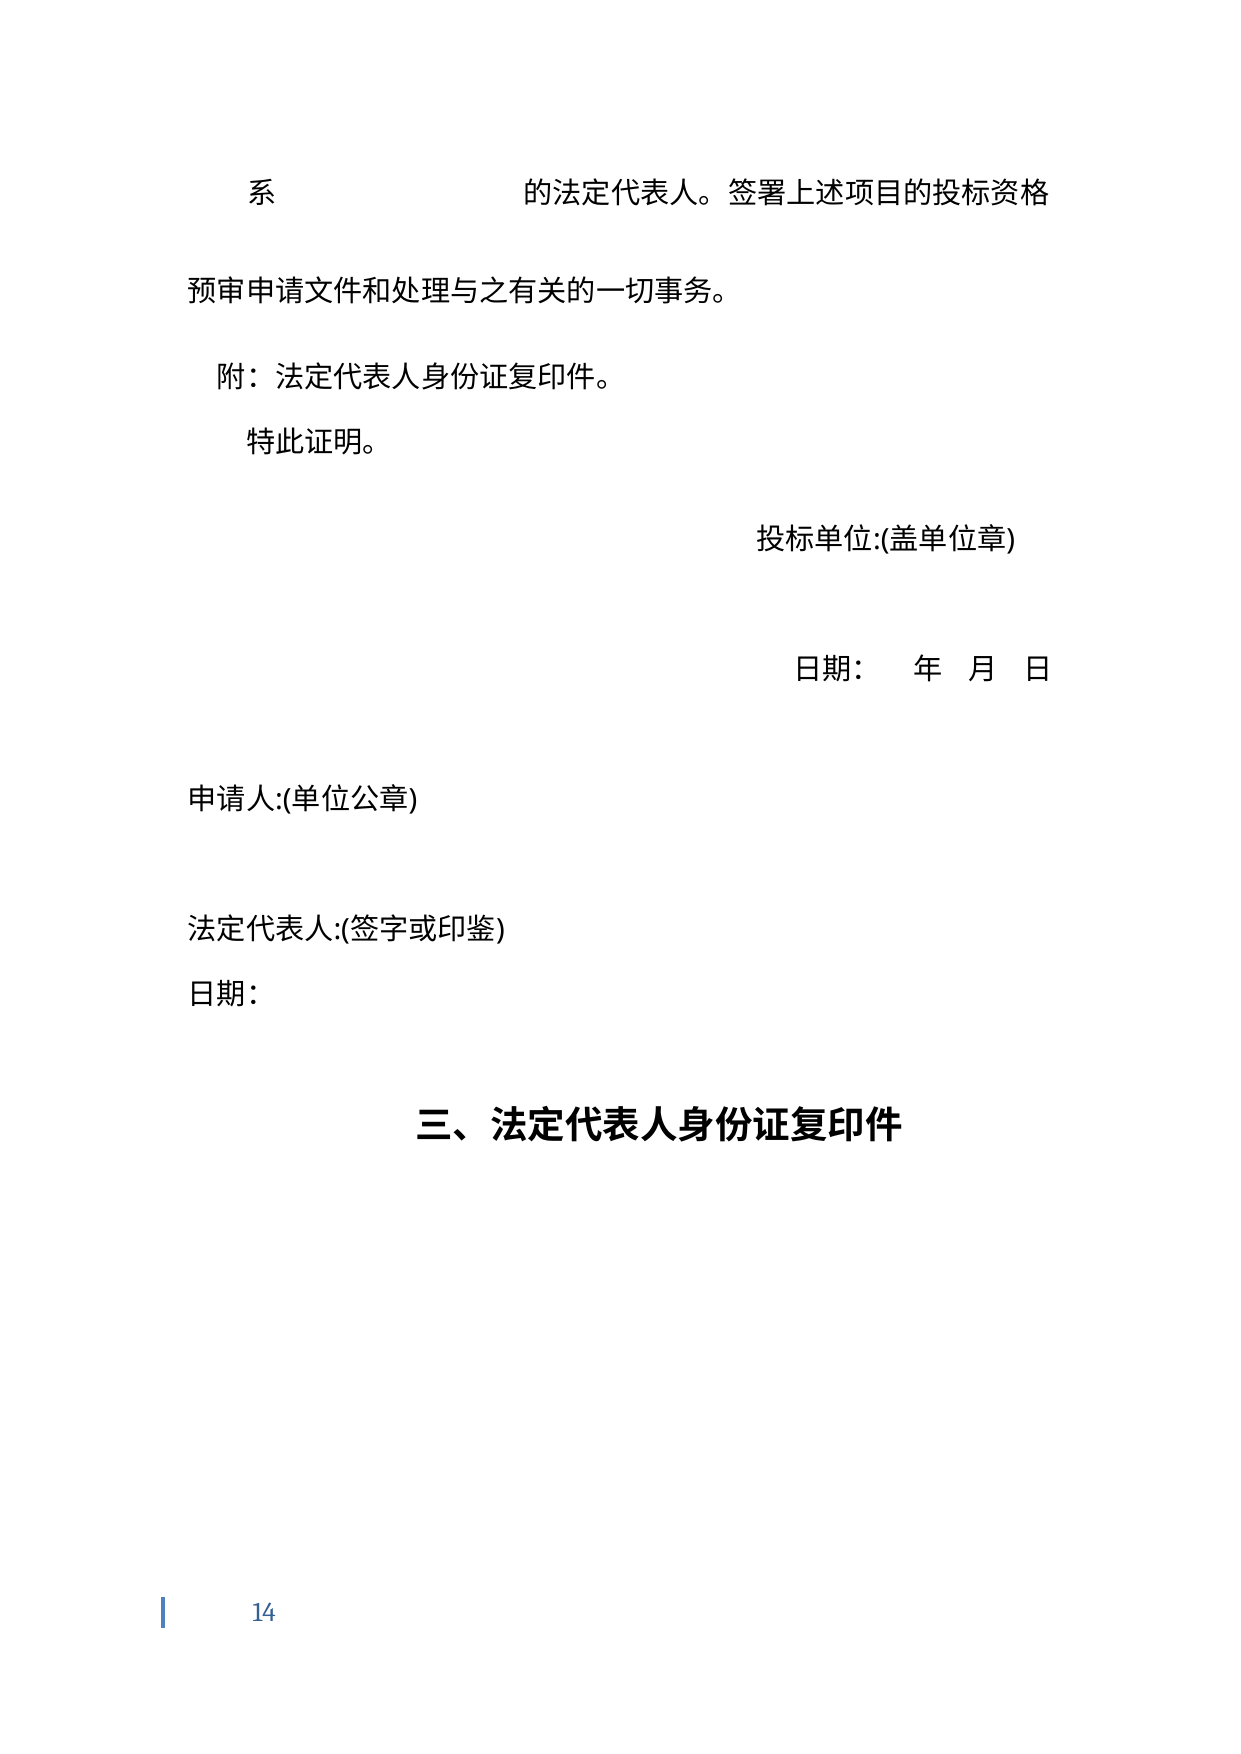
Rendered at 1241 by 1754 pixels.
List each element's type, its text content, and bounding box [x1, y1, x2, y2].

text 申请人:(单位公章) [187, 764, 1053, 829]
text 特此证明。 [187, 407, 1053, 472]
text 系 的法定代表人。签署上述项目的投标资格预审申请文件和处理与之有关的一切事务。 [187, 158, 1053, 321]
text 日期： 年 月 日 [187, 634, 1053, 699]
text 投标单位:(盖单位章) [187, 504, 1053, 569]
text 日期： [187, 959, 1053, 1024]
list 三、法定代表人身份证复印件 [265, 1089, 1053, 1154]
text 附：法定代表人身份证复印件。 [187, 342, 1053, 407]
text 法定代表人:(签字或印鉴) [187, 894, 1053, 959]
